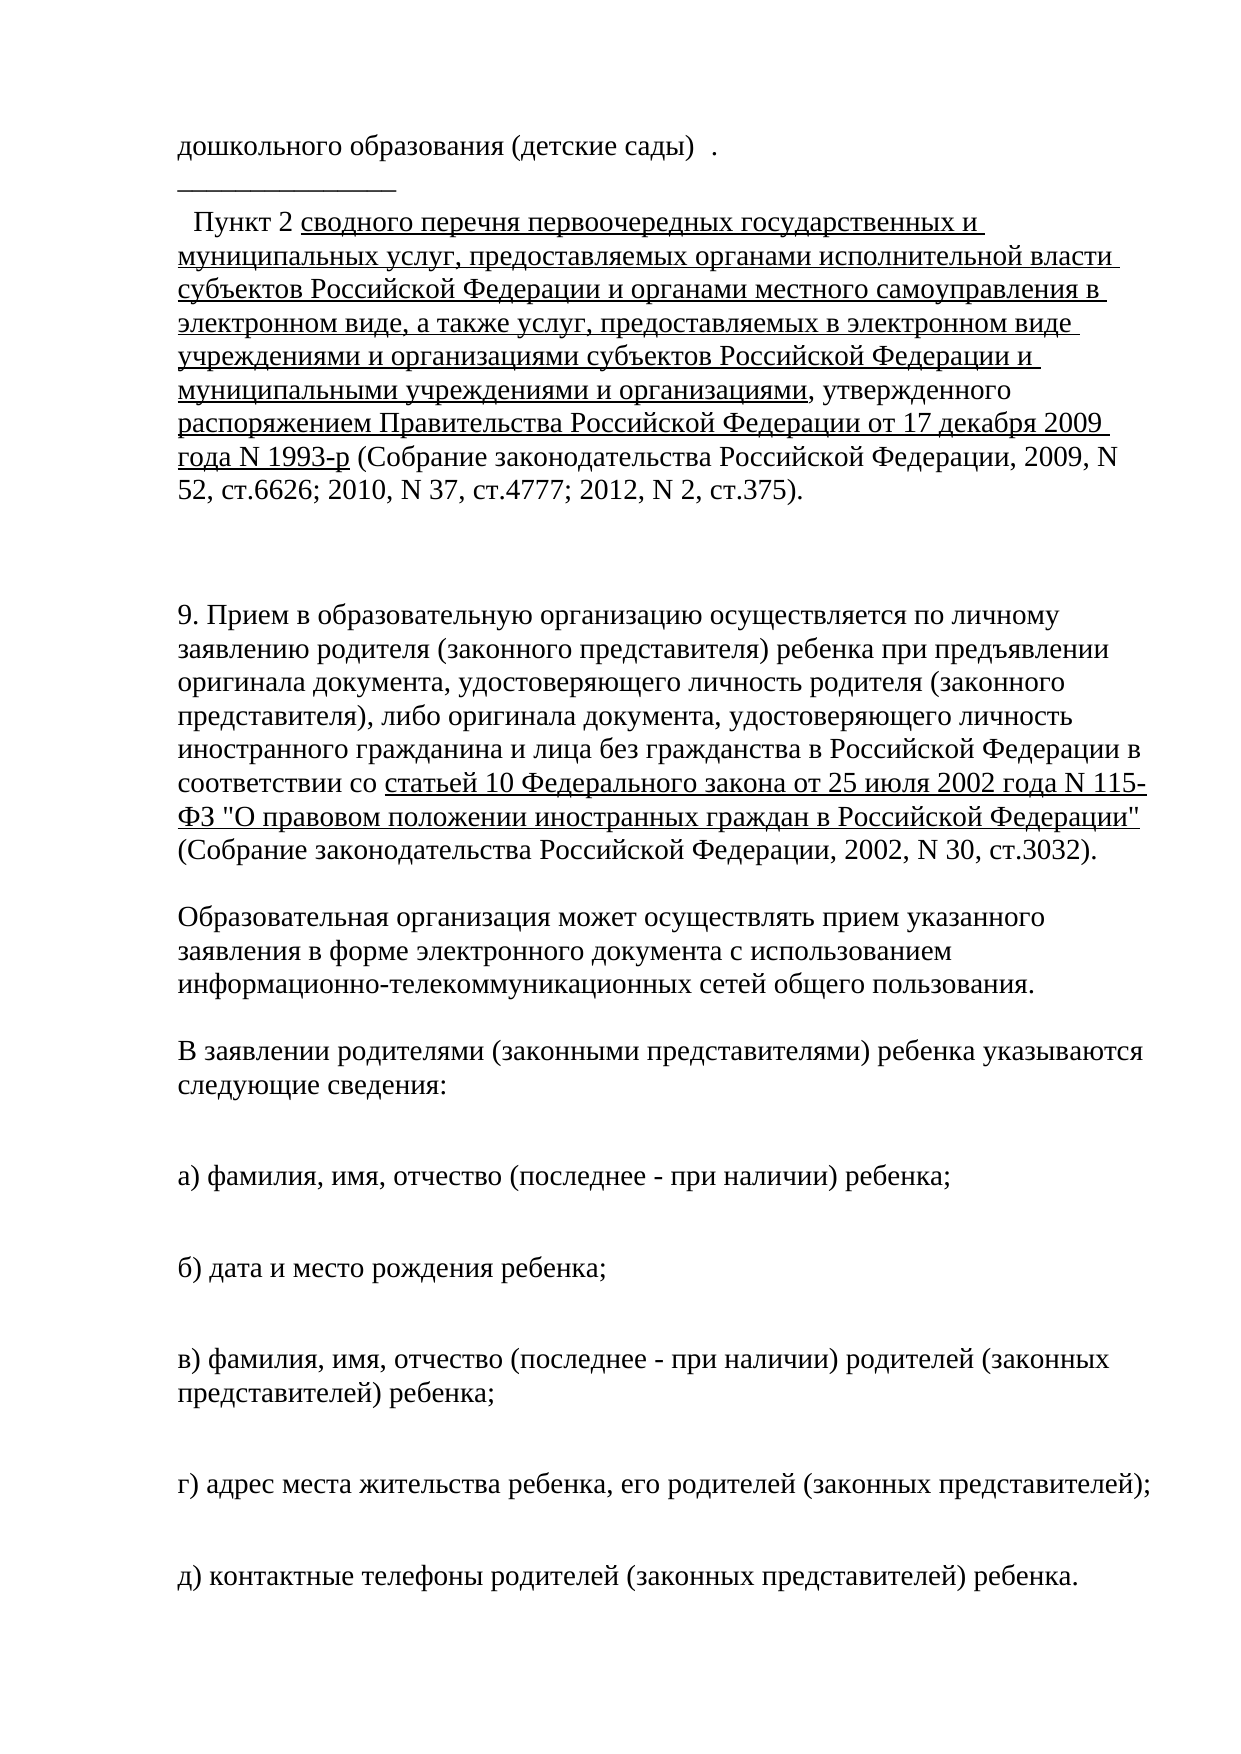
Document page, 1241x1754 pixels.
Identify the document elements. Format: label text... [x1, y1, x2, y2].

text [177, 1558, 1152, 1625]
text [177, 118, 1152, 568]
text 9. Прием в образовательную организацию осуществляется по личному заявлению родителя (законного представителя) ребенка при предъявлении оригинала документа, удостоверяющего личность родителя (законного представителя), либо оригинала документа, удостоверяющего личность иностранного гражданина и лица без гражданства в Российской Федерации в соответствии со статьей 10 Федерального закона от 25 июля 2002 года N 115-ФЗ "О правовом положении иностранных граждан в Российской Федерации" (Собрание законодательства Российской Федерации, 2002, N 30, ст.3032). Образовательная организация может осуществлять прием указанного заявления в форме электронного документа с использованием информационно-телекоммуникационных сетей общего пользования. В заявлении родителями (законными представителями) ребенка указываются следующие сведения: [177, 597, 1152, 1129]
text г) адрес места жительства ребенка, его родителей (законных представителей); [177, 1466, 1152, 1529]
text а) фамилия, имя, отчество (последнее - при наличии) ребенка; [177, 1158, 1152, 1221]
text в) фамилия, имя, отчество (последнее - при наличии) родителей (законных представителей) ребенка; [177, 1341, 1152, 1437]
text б) дата и место рождения ребенка; [177, 1250, 1152, 1312]
